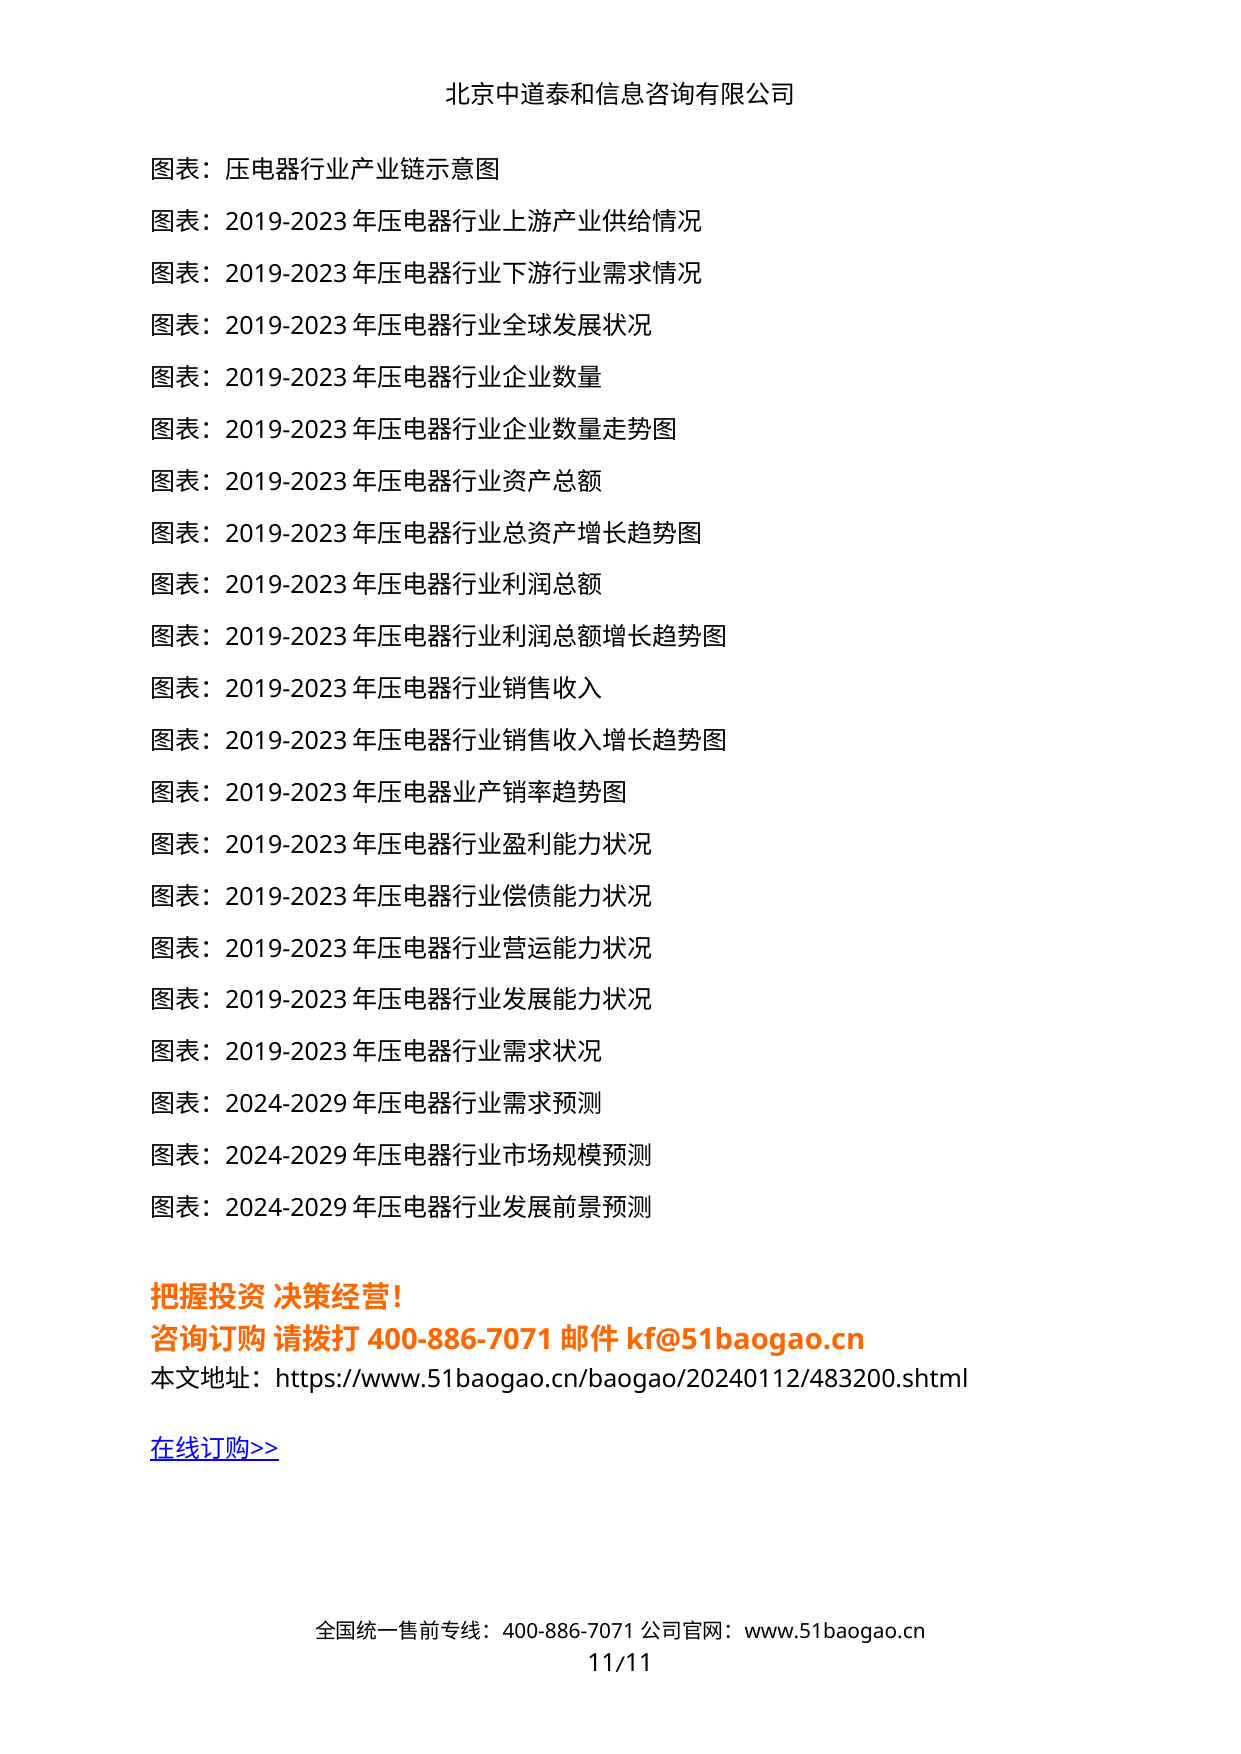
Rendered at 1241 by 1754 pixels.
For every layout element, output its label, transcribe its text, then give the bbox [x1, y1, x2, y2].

text 图表：2019-2023年压电器行业全球发展状况 [150, 306, 1090, 342]
text 图表：2019-2023年压电器行业总资产增长趋势图 [150, 513, 1090, 549]
text 图表：2019-2023年压电器行业利润总额增长趋势图 [150, 617, 1090, 653]
text 图表：2019-2023年压电器行业发展能力状况 [150, 980, 1090, 1016]
text 图表：2024-2029年压电器行业市场规模预测 [150, 1136, 1090, 1172]
text 图表：2019-2023年压电器行业偿债能力状况 [150, 876, 1090, 912]
text 图表：2019-2023年压电器行业盈利能力状况 [150, 824, 1090, 861]
text 图表：2019-2023年压电器行业销售收入 [150, 669, 1090, 705]
text 图表：2019-2023年压电器行业营运能力状况 [150, 928, 1090, 964]
text 在线订购>> [150, 1394, 1090, 1465]
text 图表：2019-2023年压电器行业企业数量走势图 [150, 409, 1090, 446]
text 图表：2019-2023年压电器行业企业数量 [150, 357, 1090, 394]
text 图表：2019-2023年压电器行业需求状况 [150, 1032, 1090, 1068]
text 图表：2024-2029年压电器行业需求预测 [150, 1084, 1090, 1120]
text 图表：2019-2023年压电器业产销率趋势图 [150, 772, 1090, 809]
text 图表：2019-2023年压电器行业销售收入增长趋势图 [150, 721, 1090, 757]
text 图表：2019-2023年压电器行业下游行业需求情况 [150, 254, 1090, 290]
text 图表：2019-2023年压电器行业资产总额 [150, 461, 1090, 497]
text 把握投资 决策经营！咨询订购 请拨打 400-886-7071 邮件 kf@51baogao.cn本文地址：https://www.51baogao.cn/baogao/20240112/483200.shtml [150, 1239, 1090, 1394]
text 图表：2024-2029年压电器行业发展前景预测 [150, 1187, 1090, 1224]
text 图表：2019-2023年压电器行业上游产业供给情况 [150, 202, 1090, 238]
text 图表：压电器行业产业链示意图 [150, 150, 1090, 186]
text 图表：2019-2023年压电器行业利润总额 [150, 565, 1090, 601]
